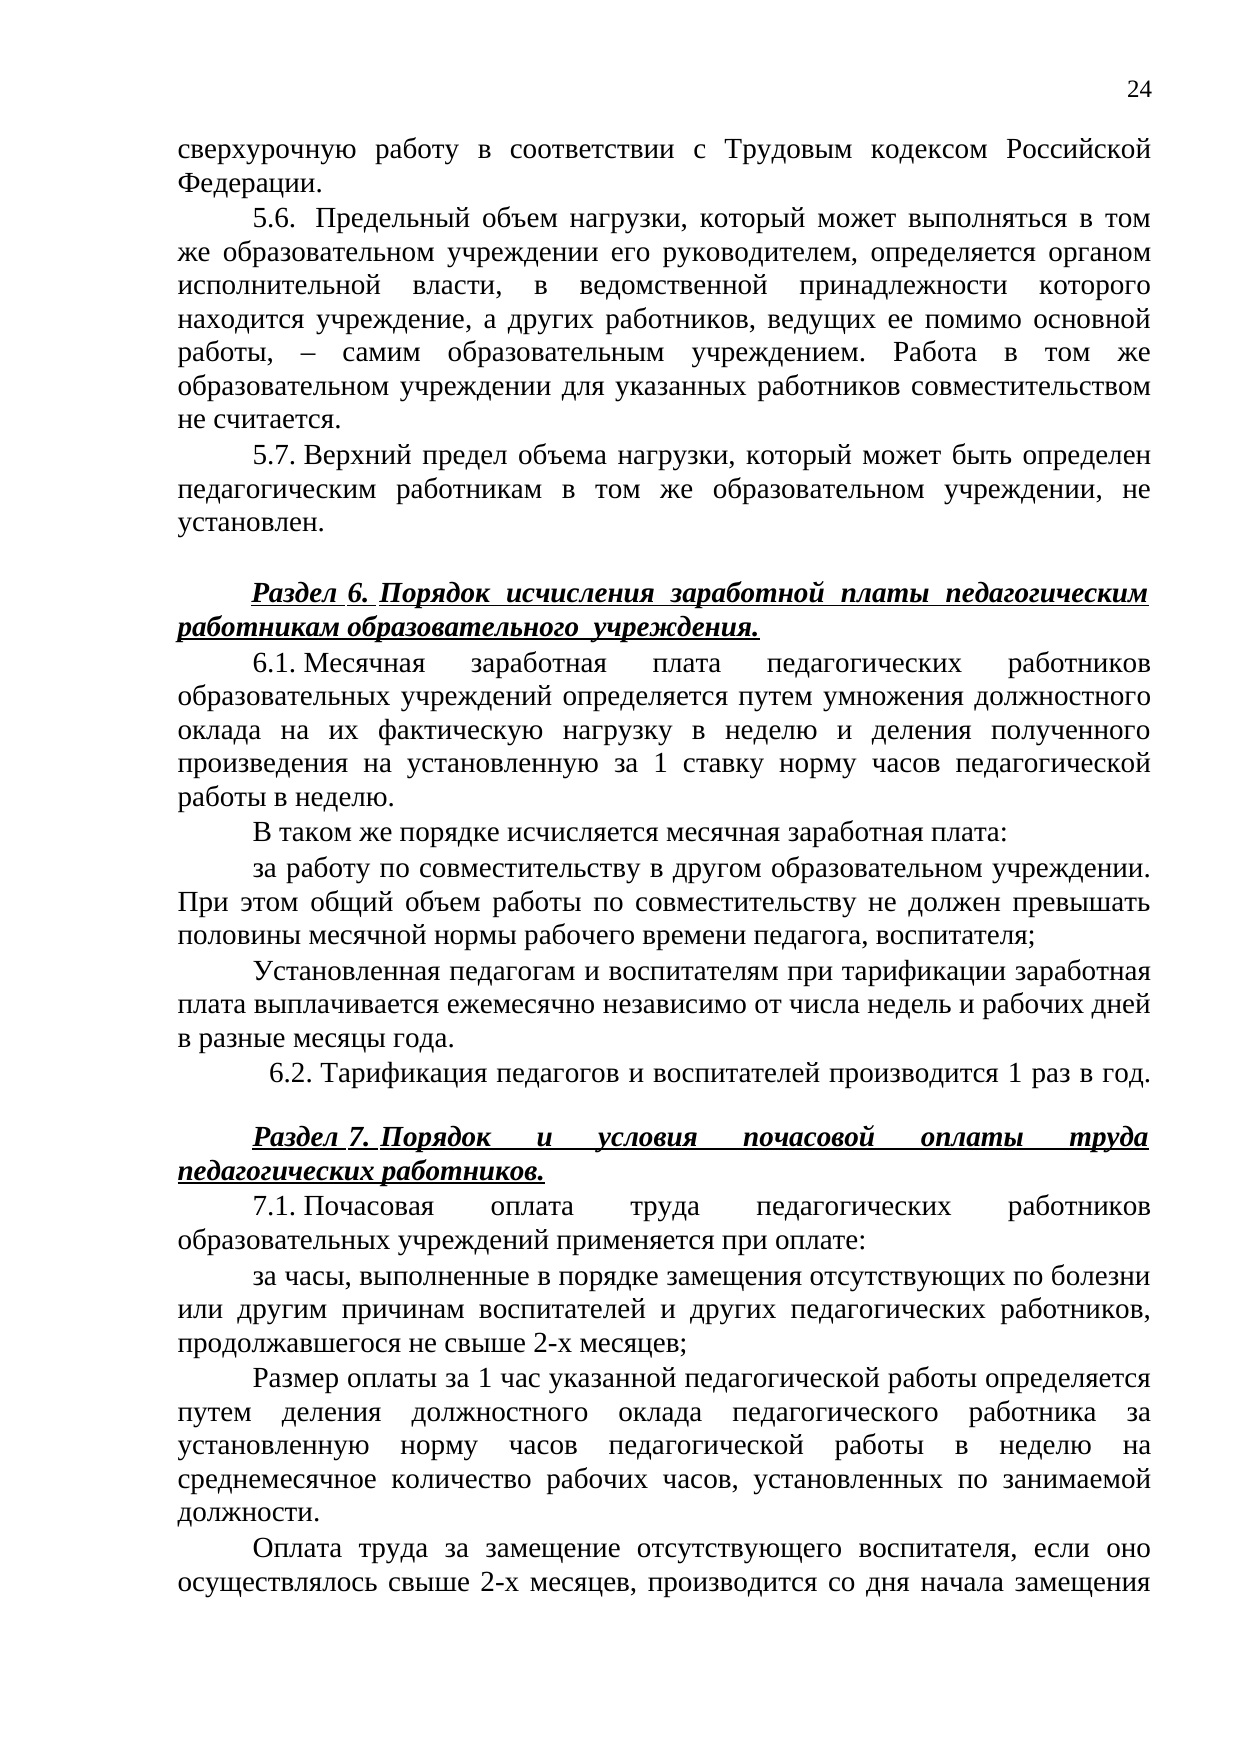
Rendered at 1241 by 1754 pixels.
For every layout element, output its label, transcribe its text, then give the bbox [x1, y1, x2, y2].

text Установленная педагогам и воспитателям при тарификации заработная плата выплачивается ежемесячно независимо от числа недель и рабочих дней в разные месяцы года. [177, 953, 1152, 1053]
text Размер оплаты за 1 час указанной педагогической работы определяется путем деления должностного оклада педагогического работника за установленную норму часов педагогической работы в неделю на среднемесячное количество рабочих часов, установленных по занимаемой должности. [177, 1360, 1152, 1528]
text Раздел 7. Порядок и условия почасовой оплаты труда педагогических работников. [177, 1119, 1152, 1186]
text 5.7. Верхний предел объема нагрузки, который может быть определен педагогическим работникам в том же образовательном учреждении, не установлен. [177, 437, 1152, 538]
text Раздел 6. Порядок исчисления заработной платы педагогическим работникам образовательного учреждения. [177, 576, 1152, 643]
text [177, 1530, 1152, 1597]
text В таком же порядке исчисляется месячная заработная плата: [177, 814, 1152, 848]
text 5.6. Предельный объем нагрузки, который может выполняться в том же образовательном учреждении его руководителем, определяется органом исполнительной власти, в ведомственной принадлежности которого находится учреждение, а других работников, ведущих ее помимо основной работы, – самим образовательным учреждением. Работа в том же образовательном учреждении для указанных работников совместительством не считается. [177, 200, 1152, 435]
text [177, 131, 1152, 198]
text 6.1. Месячная заработная плата педагогических работников образовательных учреждений определяется путем умножения должностного оклада на их фактическую нагрузку в неделю и деления полученного произведения на установленную за 1 ставку норму часов педагогической работы в неделю. [177, 645, 1152, 812]
text за часы, выполненные в порядке замещения отсутствующих по болезни или другим причинам воспитателей и других педагогических работников, продолжавшегося не свыше 2-х месяцев; [177, 1258, 1152, 1358]
text 6.2. Тарификация педагогов и воспитателей производится 1 раз в год. [177, 1056, 1152, 1117]
text за работу по совместительству в другом образовательном учреждении. При этом общий объем работы по совместительству не должен превышать половины месячной нормы рабочего времени педагога, воспитателя; [177, 850, 1152, 951]
text 7.1. Почасовая оплата труда педагогических работников образовательных учреждений применяется при оплате: [177, 1188, 1152, 1256]
